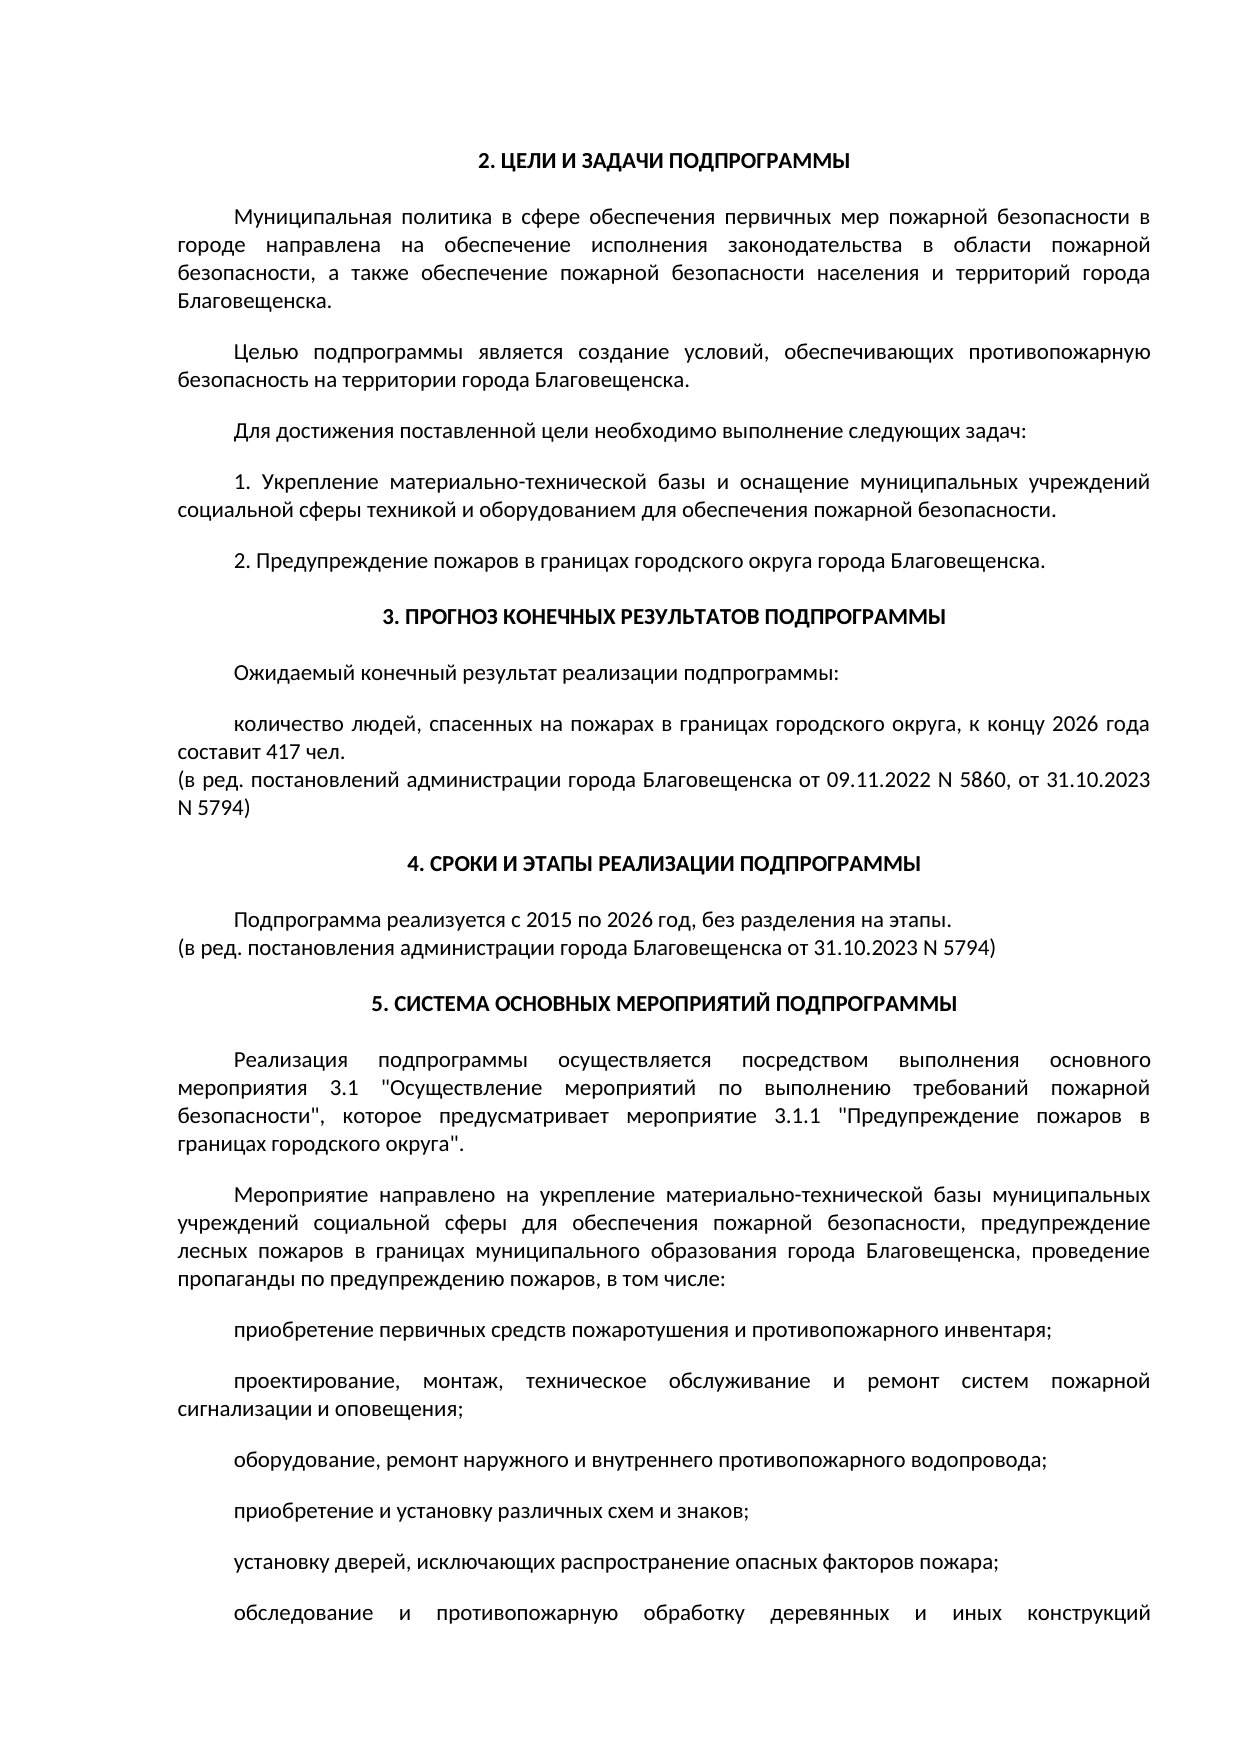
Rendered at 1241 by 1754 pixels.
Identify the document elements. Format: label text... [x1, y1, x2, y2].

text Мероприятие направлено на укрепление материально-технической базы муниципальных учреждений социальной сферы для обеспечения пожарной безопасности, предупреждение лесных пожаров в границах муниципального образования города Благовещенска, проведение пропаганды по предупреждению пожаров, в том числе: [177, 1180, 1152, 1292]
text оборудование, ремонт наружного и внутреннего противопожарного водопровода; [177, 1445, 1152, 1473]
text проектирование, монтаж, техническое обслуживание и ремонт систем пожарной сигнализации и оповещения; [177, 1366, 1152, 1422]
text 2. Предупреждение пожаров в границах городского округа города Благовещенска. [177, 546, 1152, 574]
text Реализация подпрограммы осуществляется посредством выполнения основного мероприятия 3.1 "Осуществление мероприятий по выполнению требований пожарной безопасности", которое предусматривает мероприятие 3.1.1 "Предупреждение пожаров в границах городского округа". [177, 1045, 1152, 1157]
text приобретение и установку различных схем и знаков; [177, 1496, 1152, 1524]
text Ожидаемый конечный результат реализации подпрограммы: [177, 658, 1152, 686]
text Для достижения поставленной цели необходимо выполнение следующих задач: [177, 416, 1152, 444]
text количество людей, спасенных на пожарах в границах городского округа, к концу 2026 года составит 417 чел. [177, 709, 1152, 765]
text приобретение первичных средств пожаротушения и противопожарного инвентаря; [177, 1315, 1152, 1343]
title 2. ЦЕЛИ И ЗАДАЧИ ПОДПРОГРАММЫ [177, 146, 1152, 174]
text Целью подпрограммы является создание условий, обеспечивающих противопожарную безопасность на территории города Благовещенска. [177, 337, 1152, 393]
text (в ред. постановлений администрации города Благовещенска от 09.11.2022 N 5860, от 31.10.2023 N 5794) [177, 765, 1152, 821]
text Муниципальная политика в сфере обеспечения первичных мер пожарной безопасности в городе направлена на обеспечение исполнения законодательства в области пожарной безопасности, а также обеспечение пожарной безопасности населения и территорий города Благовещенска. [177, 202, 1152, 314]
text Подпрограмма реализуется с 2015 по 2026 год, без разделения на этапы. [177, 905, 1152, 933]
title 4. СРОКИ И ЭТАПЫ РЕАЛИЗАЦИИ ПОДПРОГРАММЫ [177, 849, 1152, 877]
text (в ред. постановления администрации города Благовещенска от 31.10.2023 N 5794) [177, 933, 1152, 961]
text 1. Укрепление материально-технической базы и оснащение муниципальных учреждений социальной сферы техникой и оборудованием для обеспечения пожарной безопасности. [177, 467, 1152, 523]
title 5. СИСТЕМА ОСНОВНЫХ МЕРОПРИЯТИЙ ПОДПРОГРАММЫ [177, 989, 1152, 1017]
text установку дверей, исключающих распространение опасных факторов пожара; [177, 1547, 1152, 1575]
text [177, 1598, 1152, 1626]
title 3. ПРОГНОЗ КОНЕЧНЫХ РЕЗУЛЬТАТОВ ПОДПРОГРАММЫ [177, 602, 1152, 630]
